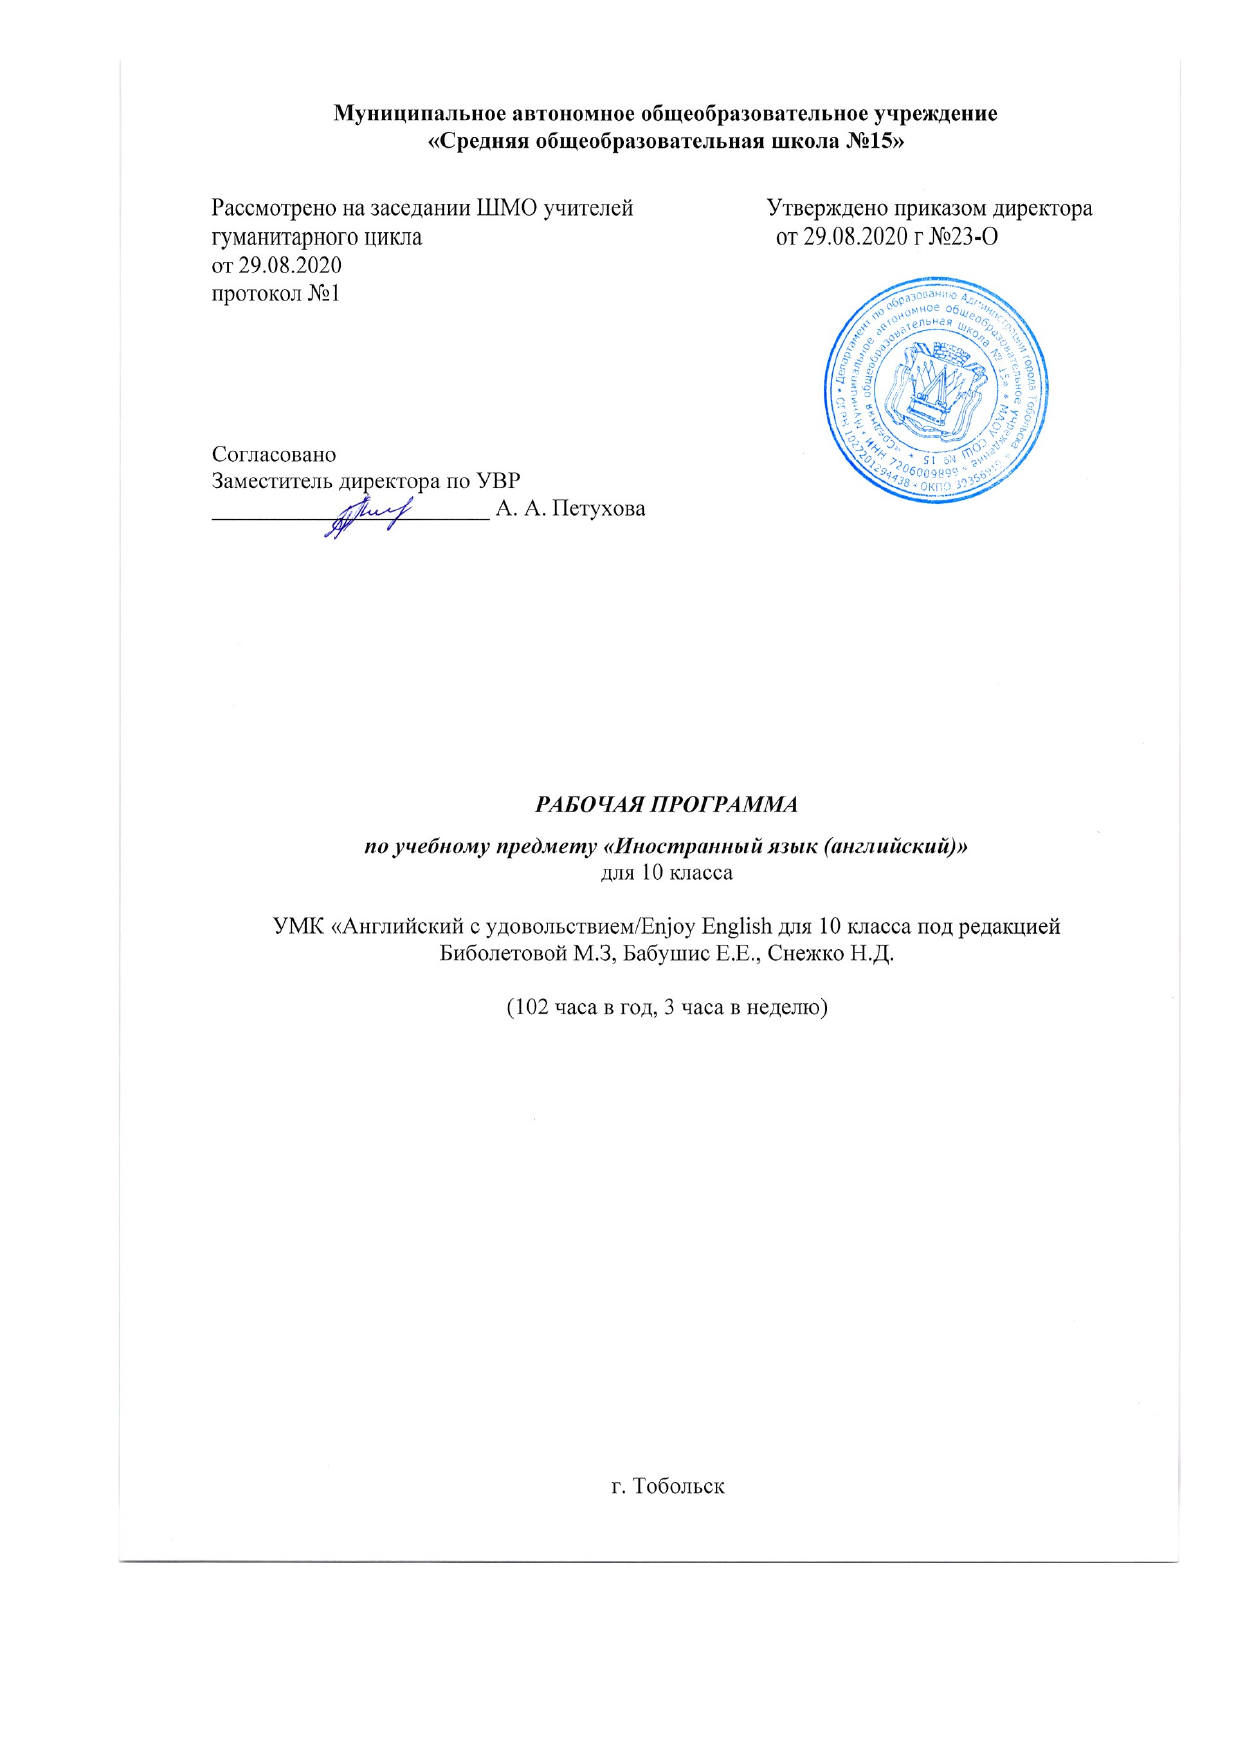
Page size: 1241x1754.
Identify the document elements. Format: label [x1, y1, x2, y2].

picture [118, 59, 1181, 1563]
